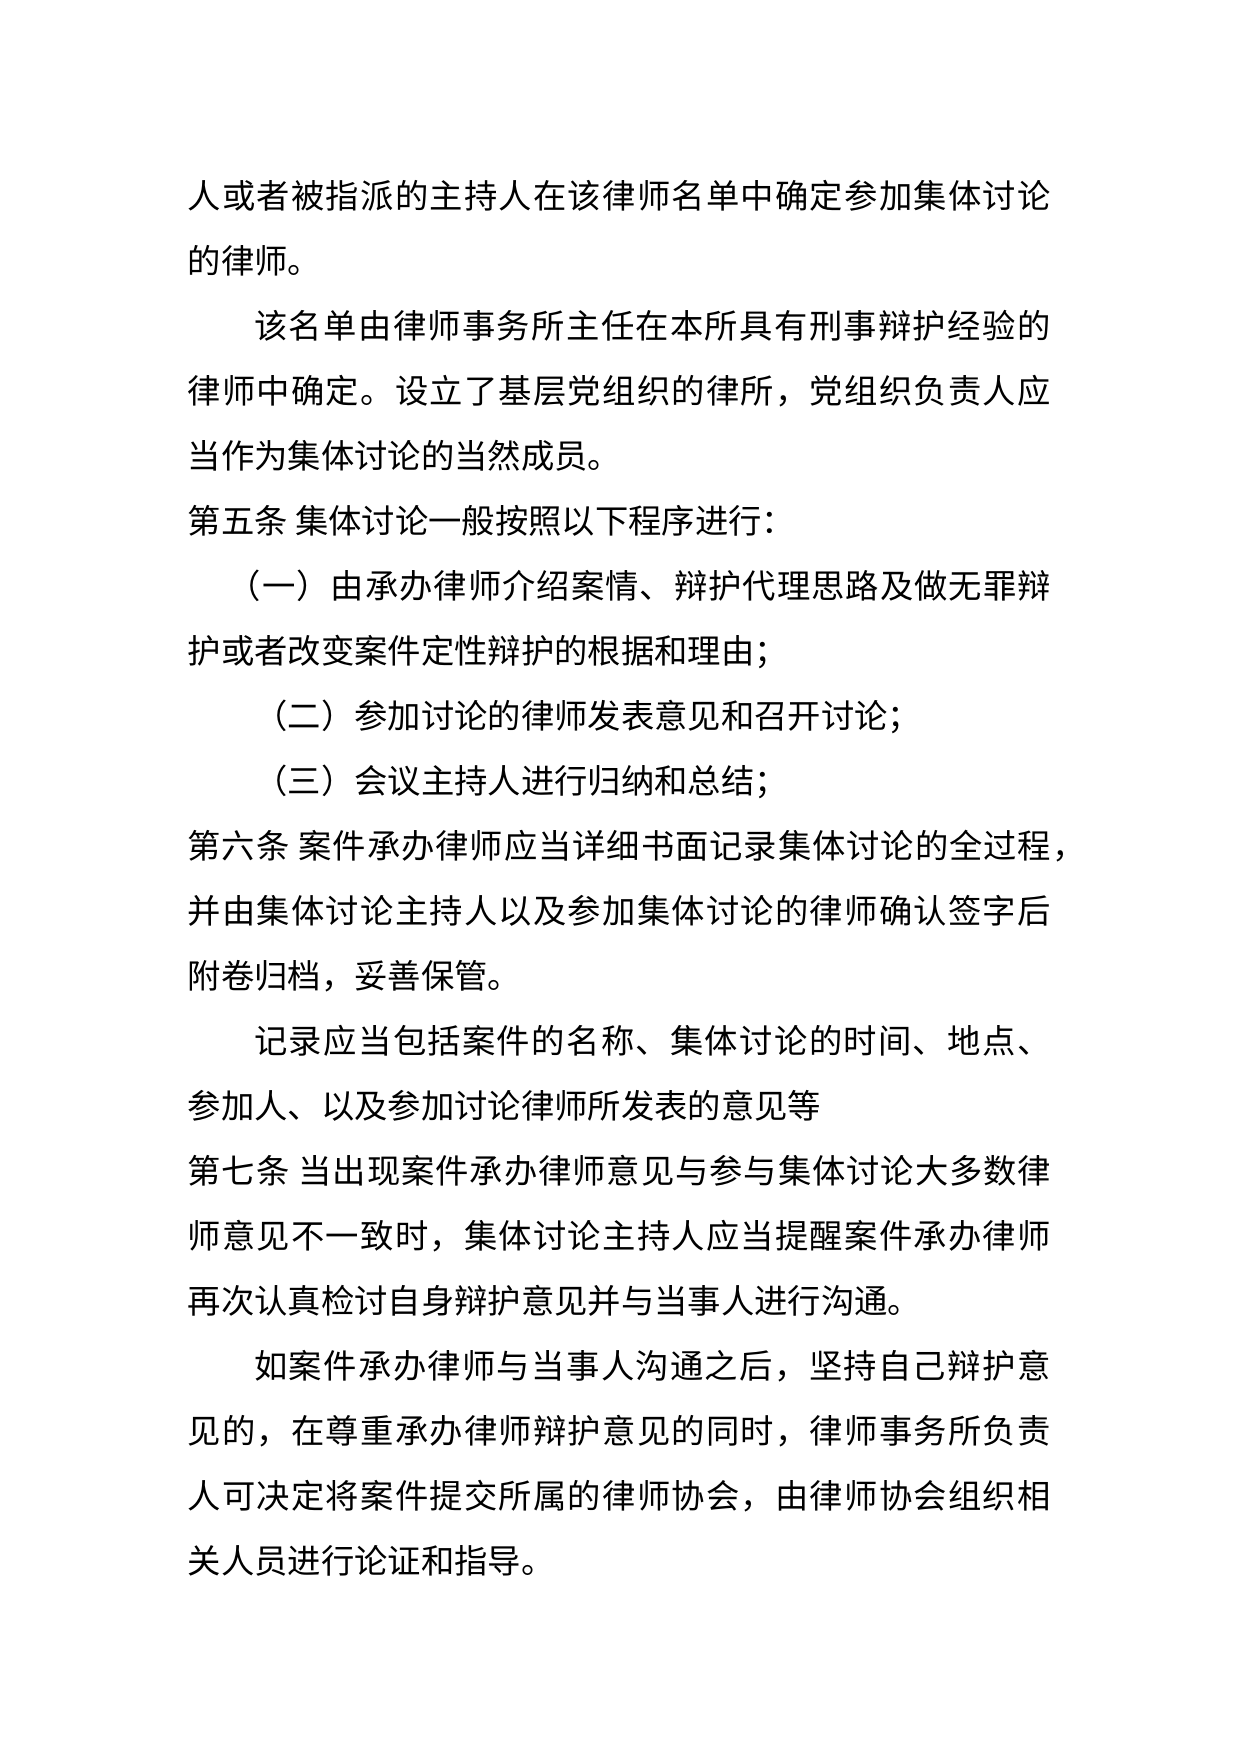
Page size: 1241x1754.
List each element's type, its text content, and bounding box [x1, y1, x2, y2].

text 该名单由律师事务所主任在本所具有刑事辩护经验的律师中确定。设立了基层党组织的律所，党组织负责人应当作为集体讨论的当然成员。 [187, 292, 1053, 487]
text 第六条 案件承办律师应当详细书面记录集体讨论的全过程，并由集体讨论主持人以及参加集体讨论的律师确认签字后附卷归档，妥善保管。 [187, 812, 1053, 1007]
text 如案件承办律师与当事人沟通之后，坚持自己辩护意见的，在尊重承办律师辩护意见的同时，律师事务所负责人可决定将案件提交所属的律师协会，由律师协会组织相关人员进行论证和指导。 [187, 1332, 1053, 1592]
text 第七条 当出现案件承办律师意见与参与集体讨论大多数律师意见不一致时，集体讨论主持人应当提醒案件承办律师再次认真检讨自身辩护意见并与当事人进行沟通。 [187, 1137, 1053, 1332]
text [187, 162, 1053, 292]
text 第五条 集体讨论一般按照以下程序进行： [187, 487, 1053, 552]
text （二）参加讨论的律师发表意见和召开讨论； [187, 682, 1053, 747]
text （一）由承办律师介绍案情、辩护代理思路及做无罪辩护或者改变案件定性辩护的根据和理由； [187, 552, 1053, 682]
text （三）会议主持人进行归纳和总结； [187, 747, 1053, 812]
text 记录应当包括案件的名称、集体讨论的时间、地点、参加人、以及参加讨论律师所发表的意见等 [187, 1007, 1053, 1137]
